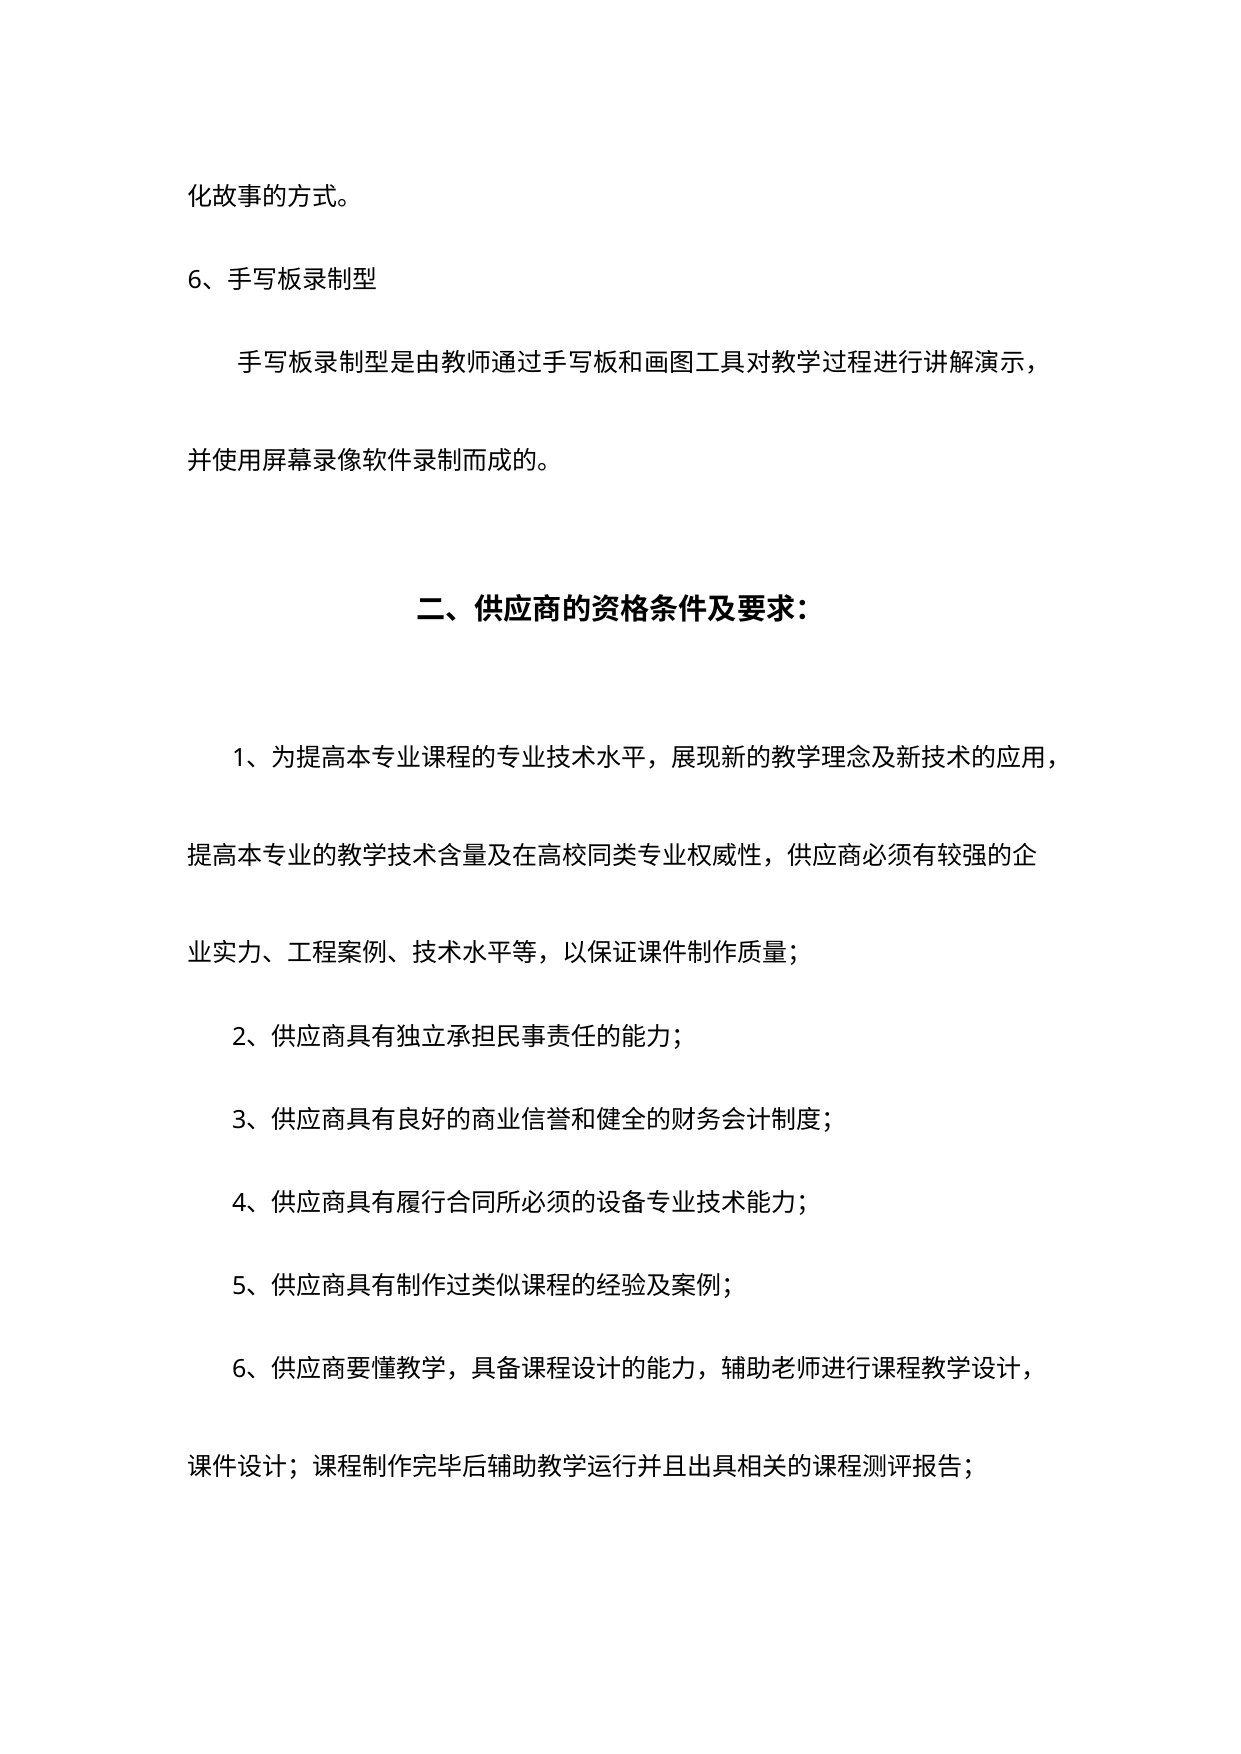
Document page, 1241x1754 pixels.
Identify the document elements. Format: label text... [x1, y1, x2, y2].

text 二、供应商的资格条件及要求： [187, 574, 1053, 639]
text 6、手写板录制型 [187, 245, 1053, 310]
text 5、供应商具有制作过类似课程的经验及案例； [187, 1251, 1053, 1316]
text 6、供应商要懂教学，具备课程设计的能力，辅助老师进行课程教学设计，课件设计；课程制作完毕后辅助教学运行并且出具相关的课程测评报告； [187, 1334, 1053, 1497]
text 3、供应商具有良好的商业信誉和健全的财务会计制度； [187, 1085, 1053, 1150]
text 1、为提高本专业课程的专业技术水平，展现新的教学理念及新技术的应用，提高本专业的教学技术含量及在高校同类专业权威性，供应商必须有较强的企业实力、工程案例、技术水平等，以保证课件制作质量； [187, 723, 1053, 983]
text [187, 162, 1053, 227]
text 2、供应商具有独立承担民事责任的能力； [187, 1002, 1053, 1067]
text 4、供应商具有履行合同所必须的设备专业技术能力； [187, 1168, 1053, 1233]
text 手写板录制型是由教师通过手写板和画图工具对教学过程进行讲解演示，并使用屏幕录像软件录制而成的。 [187, 328, 1053, 491]
